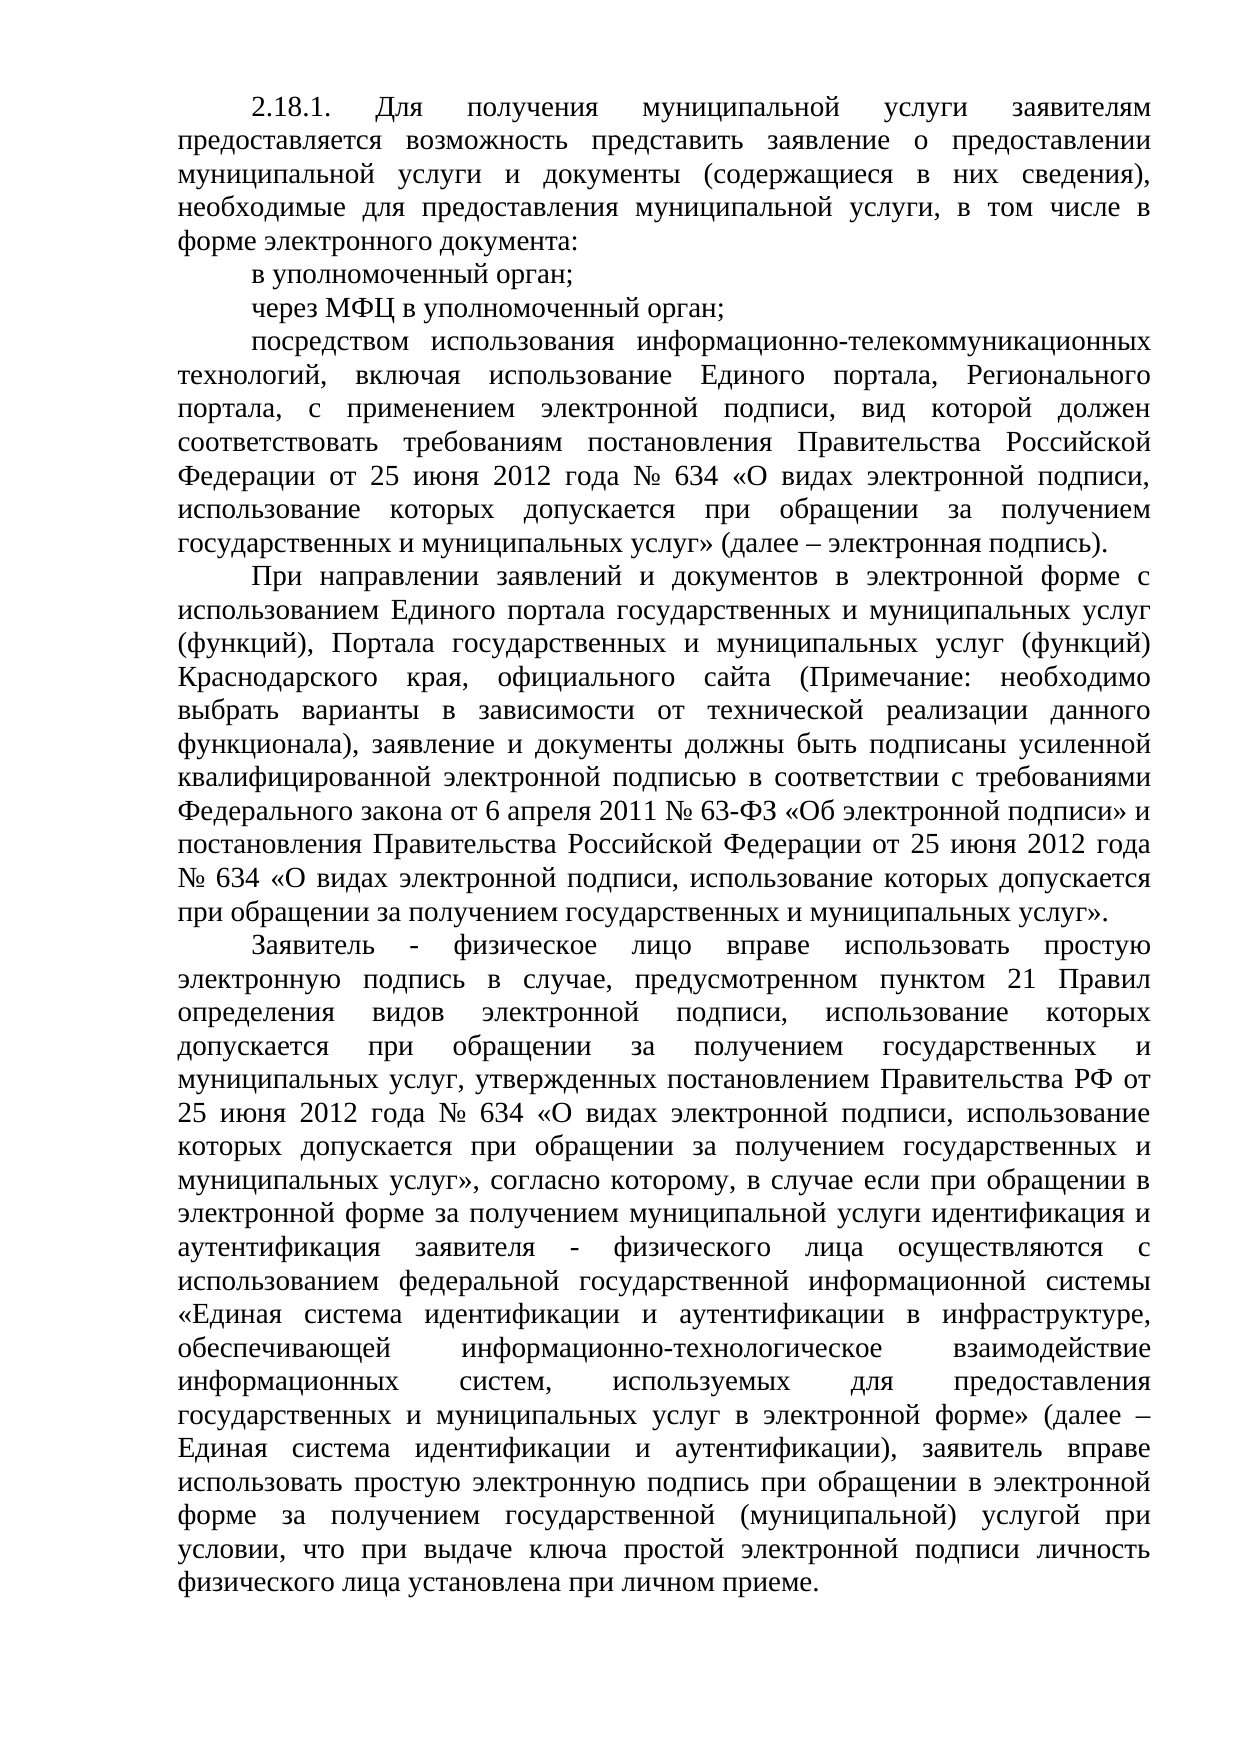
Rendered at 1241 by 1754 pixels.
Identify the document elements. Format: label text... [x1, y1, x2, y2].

text 2.18.1. Для получения муниципальной услуги заявителям предоставляется возможность представить заявление о предоставлении муниципальной услуги и документы (содержащиеся в них сведения), необходимые для предоставления муниципальной услуги, в том числе в форме электронного документа: [177, 89, 1152, 256]
text через МФЦ в уполномоченный орган; [177, 290, 1152, 323]
text посредством использования информационно-телекоммуникационных технологий, включая использование Единого портала, Регионального портала, с применением электронной подписи, вид которой должен соответствовать требованиям постановления Правительства Российской Федерации от 25 июня 2012 года № 634 «О видах электронной подписи, использование которых допускается при обращении за получением государственных и муниципальных услуг» (далее – электронная подпись). [177, 323, 1152, 558]
text Заявитель - физическое лицо вправе использовать простую электронную подпись в случае, предусмотренном пунктом 21 Правил определения видов электронной подписи, использование которых допускается при обращении за получением государственных и муниципальных услуг, утвержденных постановлением Правительства РФ от 25 июня 2012 года № 634 «О видах электронной подписи, использование которых допускается при обращении за получением государственных и муниципальных услуг», согласно которому, в случае если при обращении в электронной форме за получением муниципальной услуги идентификация и аутентификация заявителя - физического лица осуществляются с использованием федеральной государственной информационной системы «Единая система идентификации и аутентификации в инфраструктуре, обеспечивающей информационно-технологическое взаимодействие информационных систем, используемых для предоставления государственных и муниципальных услуг в электронной форме» (далее – Единая система идентификации и аутентификации), заявитель вправе использовать простую электронную подпись при обращении в электронной форме за получением государственной (муниципальной) услугой при условии, что при выдаче ключа простой электронной подписи личность физического лица установлена при личном приеме. [177, 927, 1152, 1598]
text При направлении заявлений и документов в электронной форме с использованием Единого портала государственных и муниципальных услуг (функций), Портала государственных и муниципальных услуг (функций) Краснодарского края, официального сайта (Примечание: необходимо выбрать варианты в зависимости от технической реализации данного функционала), заявление и документы должны быть подписаны усиленной квалифицированной электронной подписью в соответствии с требованиями Федерального закона от 6 апреля 2011 № 63-ФЗ «Об электронной подписи» и постановления Правительства Российской Федерации от 25 июня 2012 года № 634 «О видах электронной подписи, использование которых допускается при обращении за получением государственных и муниципальных услуг». [177, 558, 1152, 927]
text в уполномоченный орган; [177, 256, 1152, 290]
